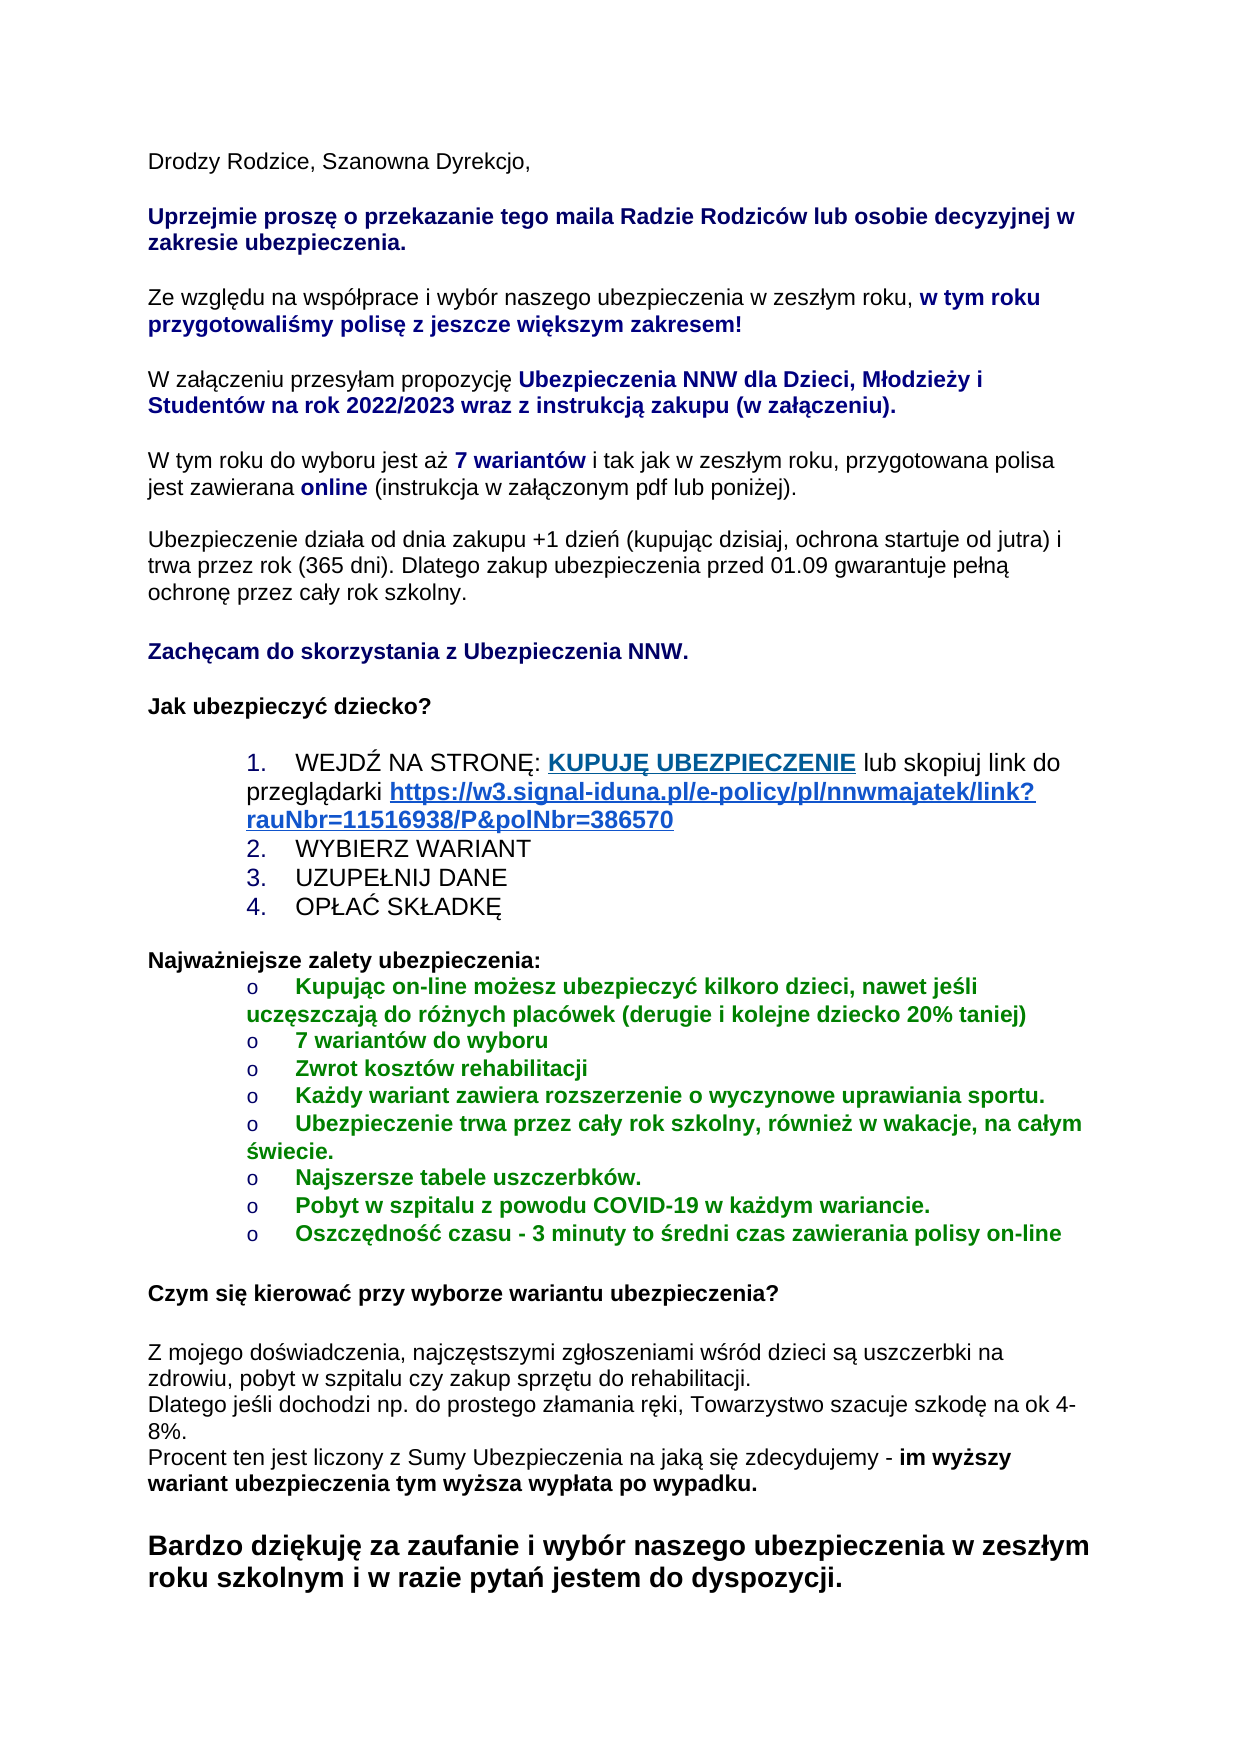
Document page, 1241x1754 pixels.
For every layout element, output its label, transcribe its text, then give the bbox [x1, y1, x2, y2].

text Ze względu na współprace i wybór naszego ubezpieczenia w zeszłym roku, w tym roku przygotowaliśmy polisę z jeszcze większym zakresem! [148, 284, 1093, 337]
list Kupując on-line możesz ubezpieczyć kilkoro dzieci, nawet jeśli uczęszczają do różnych placówek (derugie i kolejne dziecko 20% taniej) [246, 973, 1093, 1027]
list Najszersze tabele uszczerbków. [246, 1164, 1093, 1192]
text Uprzejmie proszę o przekazanie tego maila Radzie Rodziców lub osobie decyzyjnej w zakresie ubezpieczenia. [148, 203, 1093, 255]
list Zwrot kosztów rehabilitacji [246, 1055, 1093, 1082]
text Czym się kierować przy wyborze wariantu ubezpieczenia? [148, 1280, 1093, 1306]
text Ubezpieczenie działa od dnia zakupu +1 dzień (kupując dzisiaj, ochrona startuje od jutra) i trwa przez rok (365 dni). Dlatego zakup ubezpieczenia przed 01.09 gwarantuje pełną ochronę przez cały rok szkolny. [148, 526, 1093, 605]
list Każdy wariant zawiera rozszerzenie o wyczynowe uprawiania sportu. [246, 1082, 1093, 1110]
text Najważniejsze zalety ubezpieczenia: [148, 947, 1093, 973]
text Dlatego jeśli dochodzi np. do prostego złamania ręki, Towarzystwo szacuje szkodę na ok 4-8%. [148, 1391, 1093, 1444]
text Jak ubezpieczyć dziecko? [148, 693, 1093, 719]
list WYBIERZ WARIANT [246, 834, 1093, 863]
text Zachęcam do skorzystania z Ubezpieczenia NNW. [148, 638, 1093, 664]
text Drodzy Rodzice, Szanowna Dyrekcjo, [148, 148, 1093, 174]
list 7 wariantów do wyboru [246, 1027, 1093, 1055]
text W załączeniu przesyłam propozycję Ubezpieczenia NNW dla Dzieci, Młodzieży i Studentów na rok 2022/2023 wraz z instrukcją zakupu (w załączeniu). [148, 366, 1093, 418]
list Ubezpieczenie trwa przez cały rok szkolny, również w wakacje, na całym świecie. [246, 1110, 1093, 1164]
text Z mojego doświadczenia, najczęstszymi zgłoszeniami wśród dzieci są uszczerbki na zdrowiu, pobyt w szpitalu czy zakup sprzętu do rehabilitacji. [148, 1338, 1093, 1391]
list Oszczędność czasu - 3 minuty to średni czas zawierania polisy on-line [246, 1220, 1093, 1247]
list UZUPEŁNIJ DANE [246, 863, 1093, 892]
text Procent ten jest liczony z Sumy Ubezpieczenia na jaką się zdecydujemy - im wyższy wariant ubezpieczenia tym wyższa wypłata po wypadku. [148, 1444, 1093, 1497]
list WEJDŹ NA STRONĘ: KUPUJĘ UBEZPIECZENIE lub skopiuj link do przeglądarki https://w3.signal-iduna.pl/e-policy/pl/nnwmajatek/link?rauNbr=11516938/P&polNbr=386570 [246, 748, 1093, 834]
list OPŁAĆ SKŁADKĘ [246, 892, 1093, 920]
text W tym roku do wyboru jest aż 7 wariantów i tak jak w zeszłym roku, przygotowana polisa jest zawierana online (instrukcja w załączonym pdf lub poniżej). [148, 447, 1093, 500]
text Bardzo dziękuję za zaufanie i wybór naszego ubezpieczenia w zeszłym roku szkolnym i w razie pytań jestem do dyspozycji. [148, 1529, 1093, 1594]
list Pobyt w szpitalu z powodu COVID-19 w każdym wariancie. [246, 1192, 1093, 1220]
